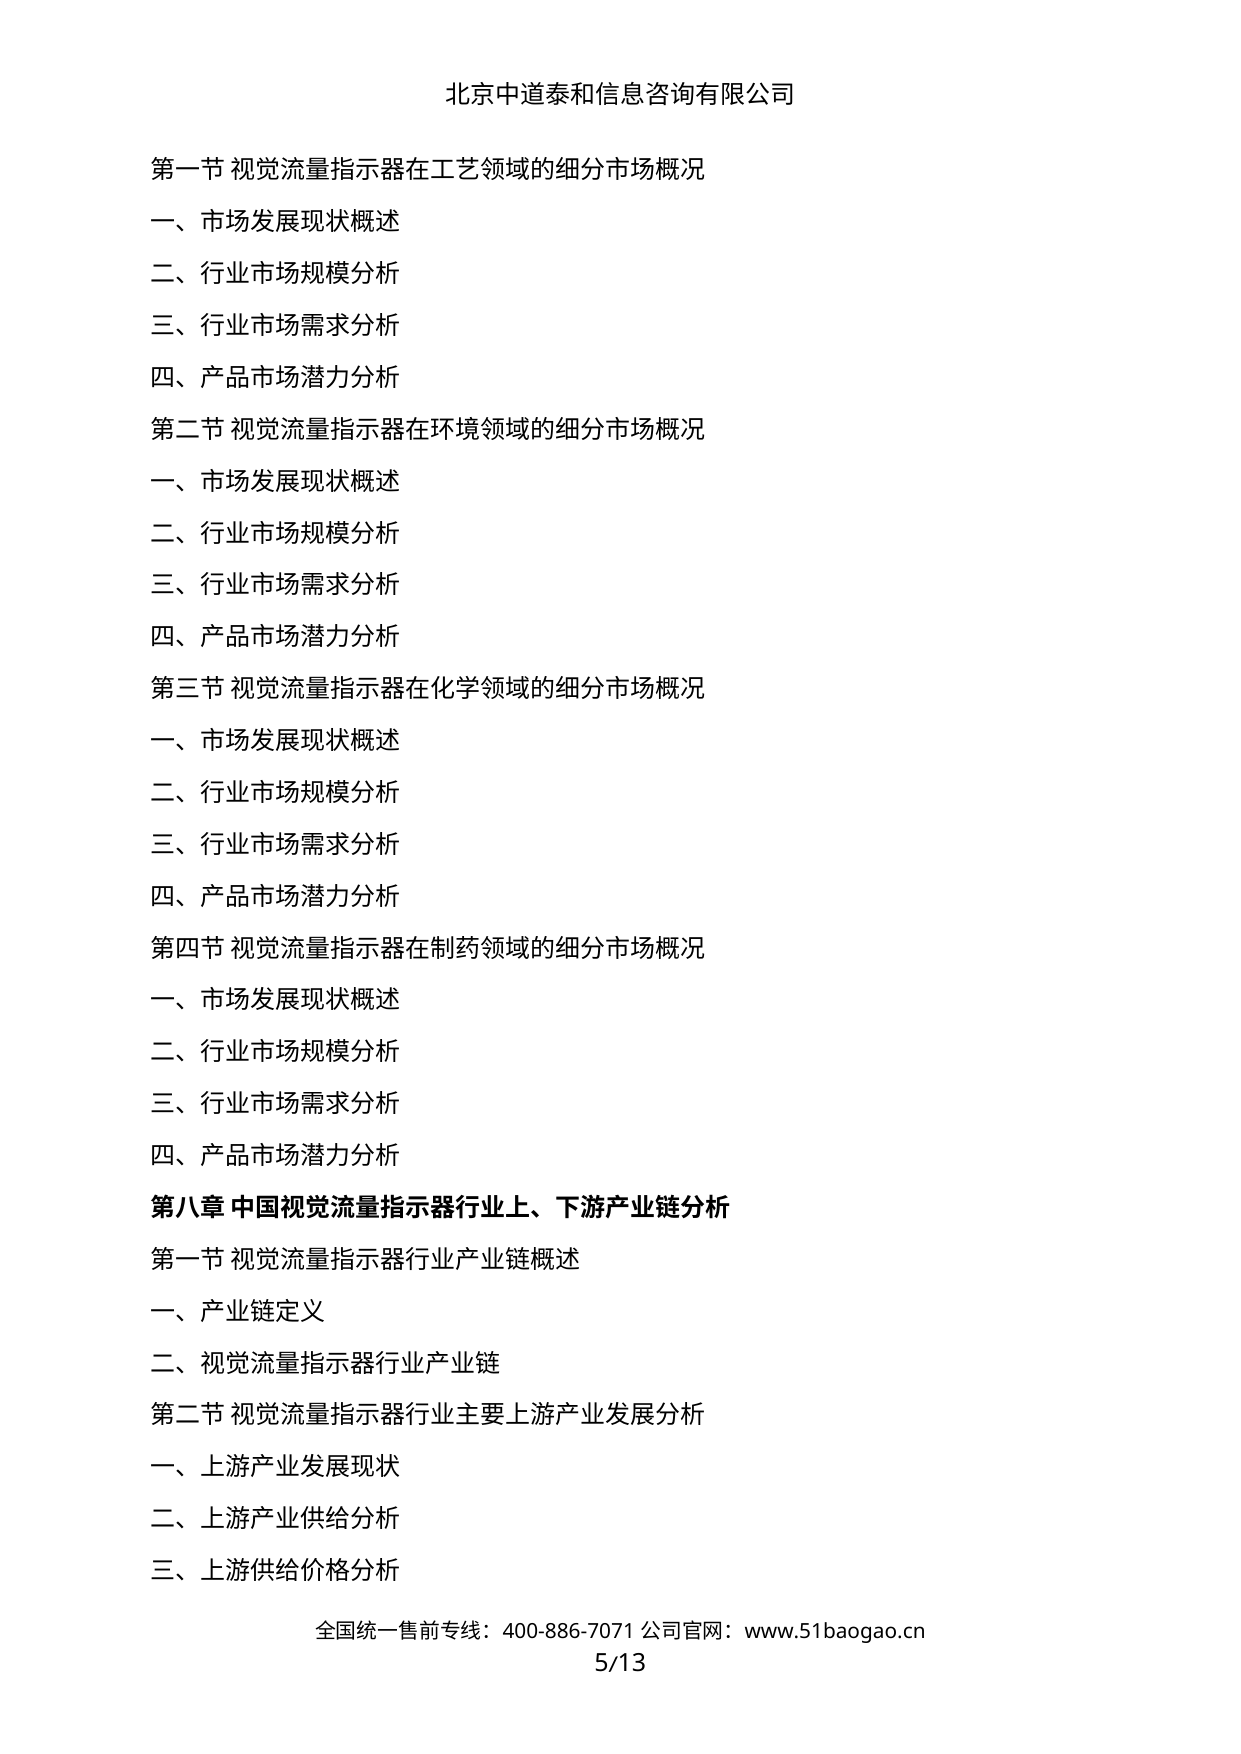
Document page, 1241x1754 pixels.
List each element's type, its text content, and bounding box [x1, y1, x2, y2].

text 一、市场发展现状概述 [150, 980, 1090, 1016]
text 二、行业市场规模分析 [150, 1032, 1090, 1068]
text 一、市场发展现状概述 [150, 202, 1090, 238]
text 三、行业市场需求分析 [150, 306, 1090, 342]
text 二、行业市场规模分析 [150, 772, 1090, 809]
text 四、产品市场潜力分析 [150, 1136, 1090, 1172]
text 第二节 视觉流量指示器在环境领域的细分市场概况 [150, 409, 1090, 446]
text 三、行业市场需求分析 [150, 565, 1090, 601]
text 第四节 视觉流量指示器在制药领域的细分市场概况 [150, 928, 1090, 964]
text 四、产品市场潜力分析 [150, 357, 1090, 394]
text 二、行业市场规模分析 [150, 254, 1090, 290]
text 一、市场发展现状概述 [150, 461, 1090, 497]
text 二、上游产业供给分析 [150, 1499, 1090, 1535]
text 一、上游产业发展现状 [150, 1447, 1090, 1483]
text 第八章 中国视觉流量指示器行业上、下游产业链分析 [150, 1187, 1090, 1224]
text 三、上游供给价格分析 [150, 1551, 1090, 1587]
text 三、行业市场需求分析 [150, 1084, 1090, 1120]
text 第一节 视觉流量指示器在工艺领域的细分市场概况 [150, 150, 1090, 186]
text 二、视觉流量指示器行业产业链 [150, 1343, 1090, 1379]
text 一、产业链定义 [150, 1291, 1090, 1327]
text 四、产品市场潜力分析 [150, 876, 1090, 912]
text 二、行业市场规模分析 [150, 513, 1090, 549]
text 第一节 视觉流量指示器行业产业链概述 [150, 1239, 1090, 1276]
text 第三节 视觉流量指示器在化学领域的细分市场概况 [150, 669, 1090, 705]
text 一、市场发展现状概述 [150, 721, 1090, 757]
text 第二节 视觉流量指示器行业主要上游产业发展分析 [150, 1395, 1090, 1431]
text 四、产品市场潜力分析 [150, 617, 1090, 653]
text 三、行业市场需求分析 [150, 824, 1090, 861]
